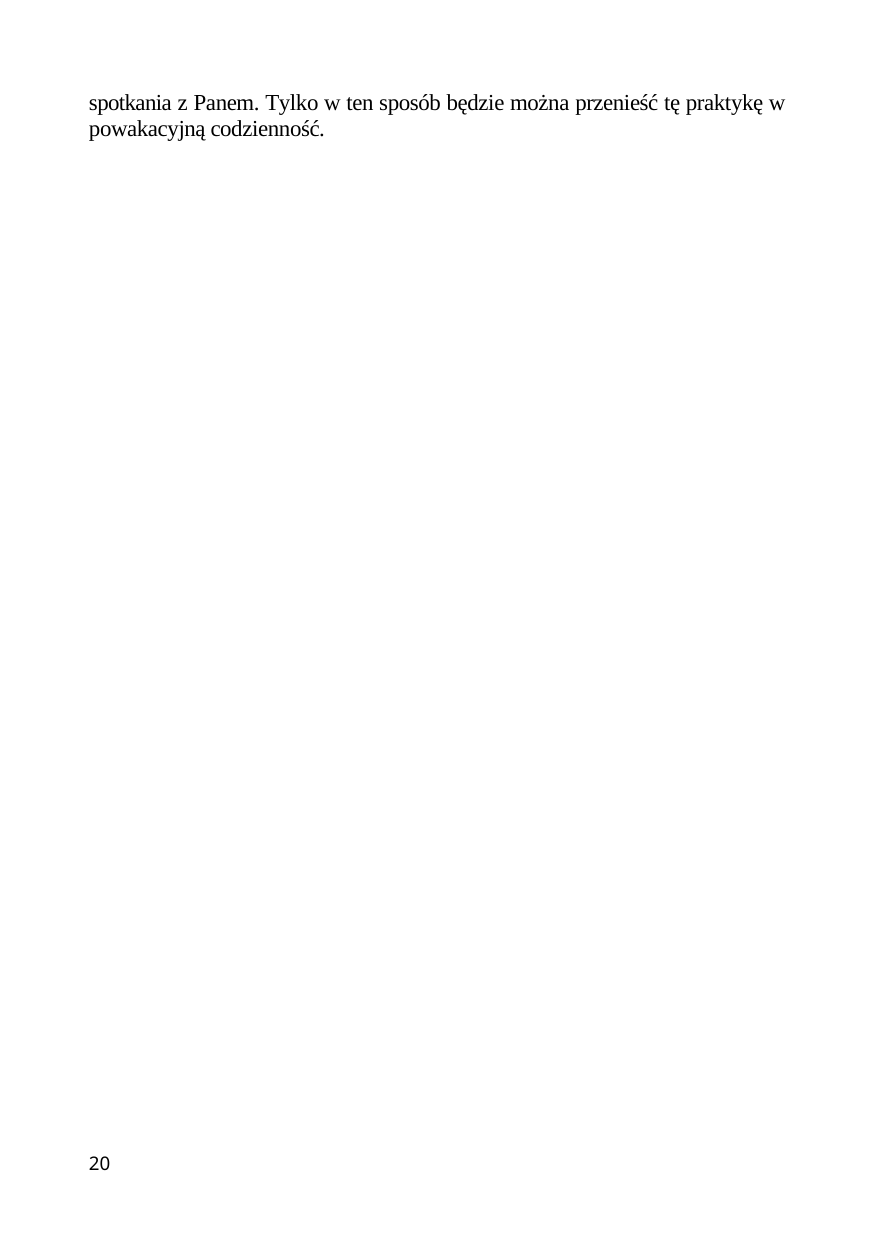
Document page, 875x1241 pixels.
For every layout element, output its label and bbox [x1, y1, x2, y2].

text [89, 89, 785, 141]
